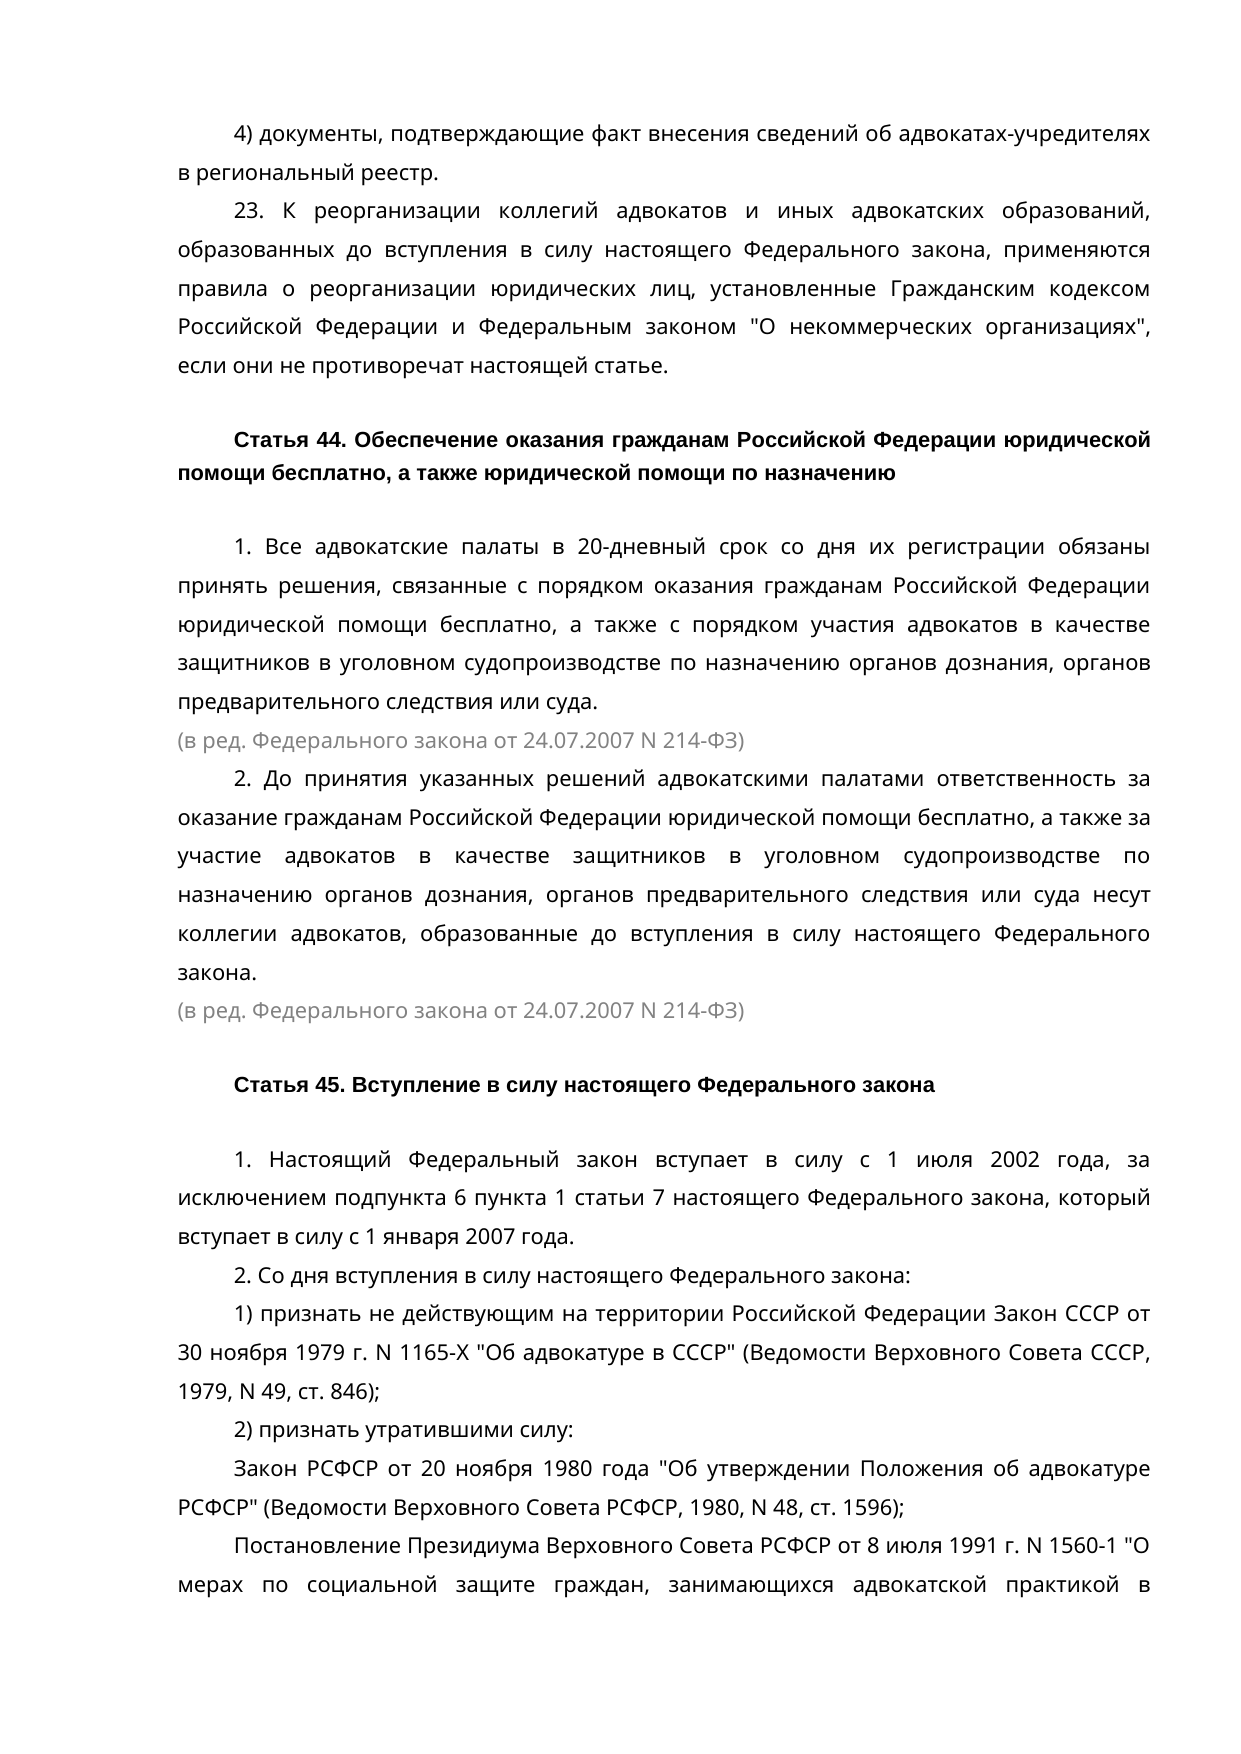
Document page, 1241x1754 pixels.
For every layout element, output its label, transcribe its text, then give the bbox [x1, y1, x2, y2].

text 23. К реорганизации коллегий адвокатов и иных адвокатских образований, образованных до вступления в силу настоящего Федерального закона, применяются правила о реорганизации юридических лиц, установленные Гражданским кодексом Российской Федерации и Федеральным законом "О некоммерческих организациях", если они не противоречат настоящей статье. [177, 195, 1152, 380]
text 1) признать не действующим на территории Российской Федерации Закон СССР от 30 ноября 1979 г. N 1165-X "Об адвокатуре в СССР" (Ведомости Верховного Совета СССР, 1979, N 49, ст. 846); [177, 1298, 1152, 1405]
text Статья 44. Обеспечение оказания гражданам Российской Федерации юридической помощи бесплатно, а также юридической помощи по назначению [177, 427, 1152, 485]
text 2. Со дня вступления в силу настоящего Федерального закона: [177, 1260, 1152, 1289]
text (в ред. Федерального закона от 24.07.2007 N 214-ФЗ) [177, 995, 1152, 1025]
text 1. Настоящий Федеральный закон вступает в силу с 1 июля 2002 года, за исключением подпункта 6 пункта 1 статьи 7 настоящего Федерального закона, который вступает в силу с 1 января 2007 года. [177, 1144, 1152, 1251]
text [177, 1530, 1152, 1599]
text Статья 45. Вступление в силу настоящего Федерального закона [177, 1072, 1152, 1098]
text 2. До принятия указанных решений адвокатскими палатами ответственность за оказание гражданам Российской Федерации юридической помощи бесплатно, а также за участие адвокатов в качестве защитников в уголовном судопроизводстве по назначению органов дознания, органов предварительного следствия или суда несут коллегии адвокатов, образованные до вступления в силу настоящего Федерального закона. [177, 763, 1152, 986]
text 2) признать утратившими силу: [177, 1414, 1152, 1444]
text 1. Все адвокатские палаты в 20-дневный срок со дня их регистрации обязаны принять решения, связанные с порядком оказания гражданам Российской Федерации юридической помощи бесплатно, а также с порядком участия адвокатов в качестве защитников в уголовном судопроизводстве по назначению органов дознания, органов предварительного следствия или суда. [177, 531, 1152, 716]
text Закон РСФСР от 20 ноября 1980 года "Об утверждении Положения об адвокатуре РСФСР" (Ведомости Верховного Совета РСФСР, 1980, N 48, ст. 1596); [177, 1453, 1152, 1521]
text 4) документы, подтверждающие факт внесения сведений об адвокатах-учредителях в региональный реестр. [177, 118, 1152, 187]
text (в ред. Федерального закона от 24.07.2007 N 214-ФЗ) [177, 724, 1152, 754]
